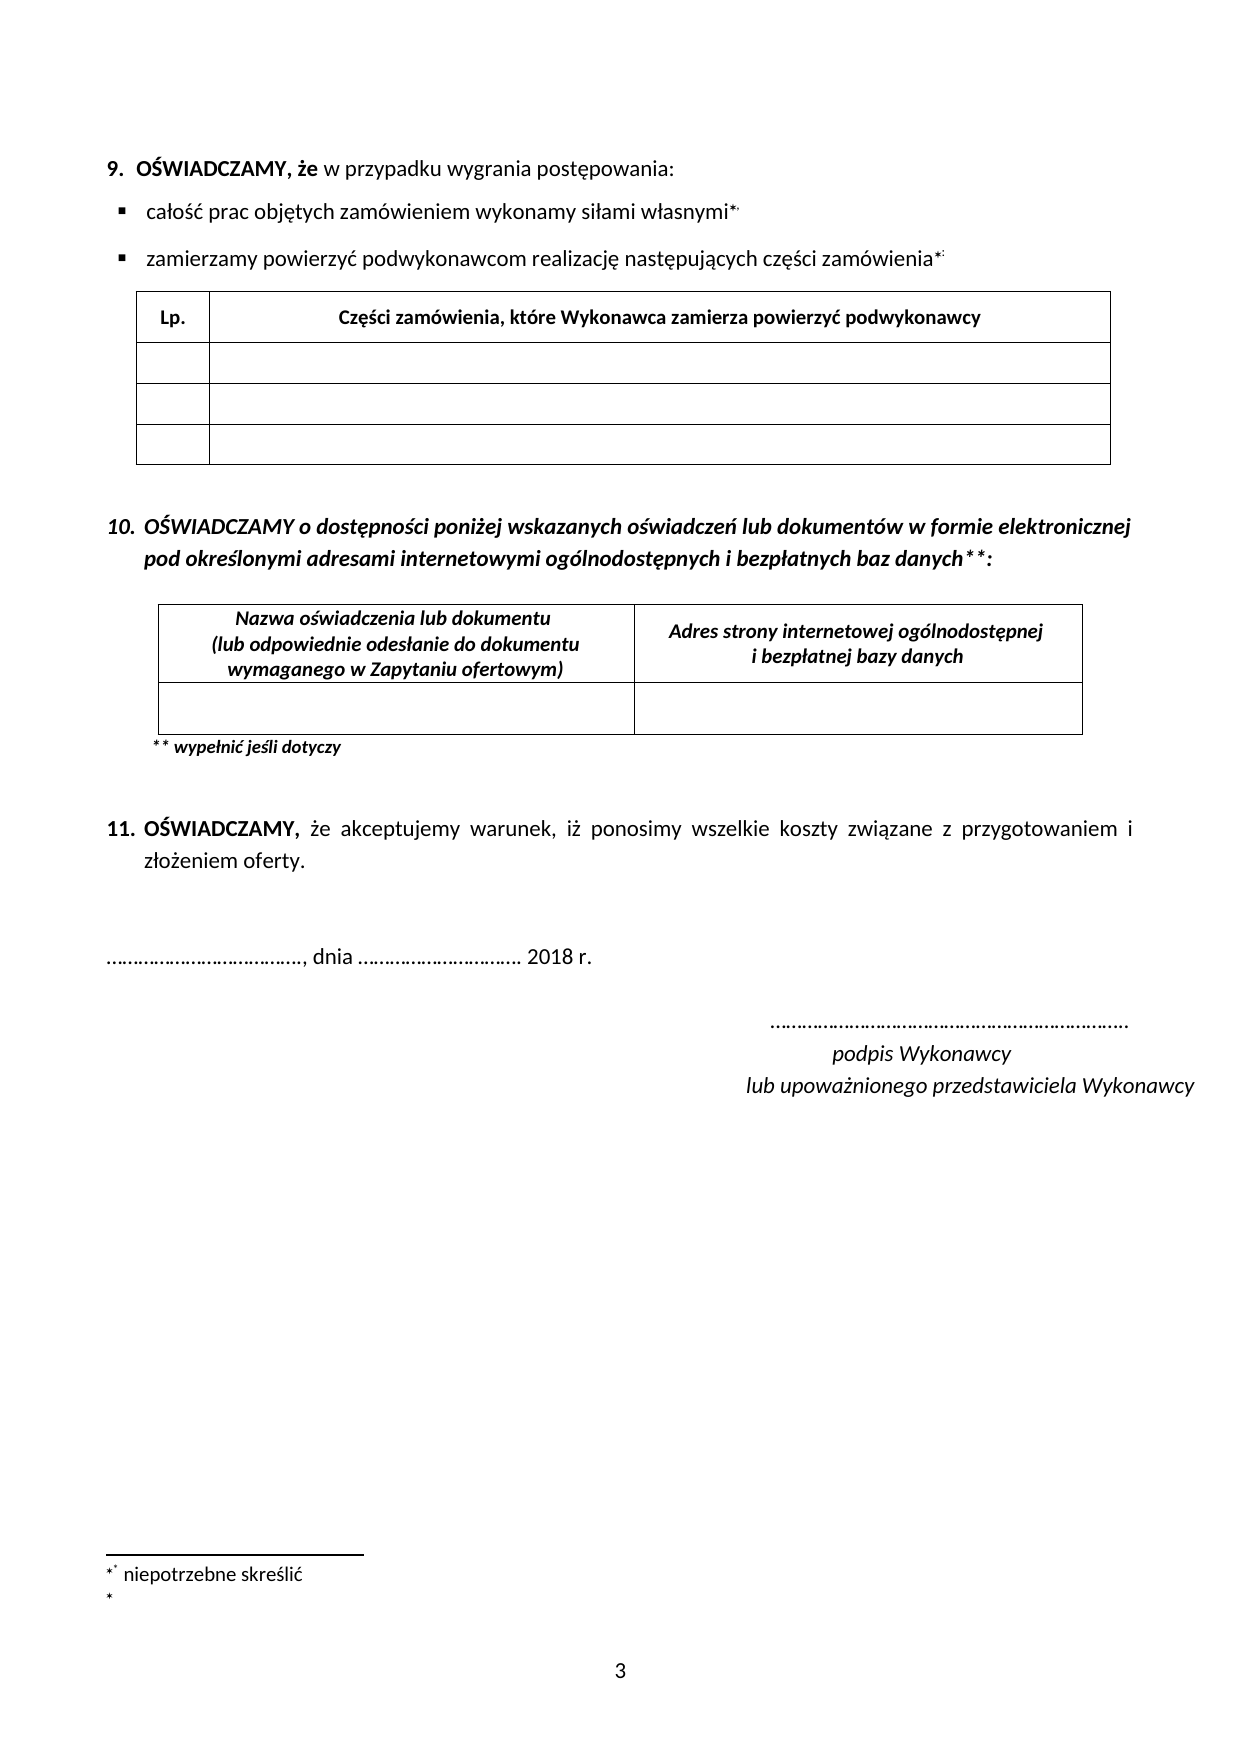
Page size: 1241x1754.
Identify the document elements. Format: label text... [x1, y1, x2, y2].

table_cell [210, 343, 1110, 383]
text podpis Wykonawcy [106, 1039, 1134, 1067]
table_cell [159, 683, 634, 734]
table_cell [137, 343, 209, 383]
text ** wypełnić jeśli dotyczy [136, 735, 1134, 758]
table_header Adres strony internetowej ogólnodostępnej i bezpłatnej bazy danych [635, 605, 1082, 682]
list OŚWIADCZAMY, że akceptujemy warunek, iż ponosimy wszelkie koszty związane z przygotowaniem i złożeniem oferty. [106, 814, 1134, 874]
list całość prac objętych zamówieniem wykonamy siłami własnymi, [117, 197, 1134, 225]
table_cell [137, 384, 209, 423]
list zamierzamy powierzyć podwykonawcom realizację następujących części zamówienia: [117, 244, 1134, 272]
table_cell [635, 683, 1082, 734]
list OŚWIADCZAMY, że w przypadku wygrania postępowania: [106, 154, 1134, 182]
text ………………………………………………………….. [697, 1007, 1134, 1034]
table_cell [210, 384, 1110, 423]
table_header Lp. [137, 292, 209, 342]
list OŚWIADCZAMY o dostępności poniżej wskazanych oświadczeń lub dokumentów w formie elektronicznej pod określonymi adresami internetowymi ogólnodostępnych i bezpłatnych baz danych**: [106, 512, 1134, 572]
text lub upoważnionego przedstawiciela Wykonawcy [106, 1071, 1134, 1099]
table_cell [210, 425, 1110, 464]
text ………………………………., dnia …………………………. 2018 r. [106, 942, 1134, 970]
table_header Części zamówienia, które Wykonawca zamierza powierzyć podwykonawcy [210, 292, 1110, 342]
table_cell [137, 425, 209, 464]
table_header Nazwa oświadczenia lub dokumentu (lub odpowiednie odesłanie do dokumentu wymaganego w Zapytaniu ofertowym) [159, 605, 634, 682]
